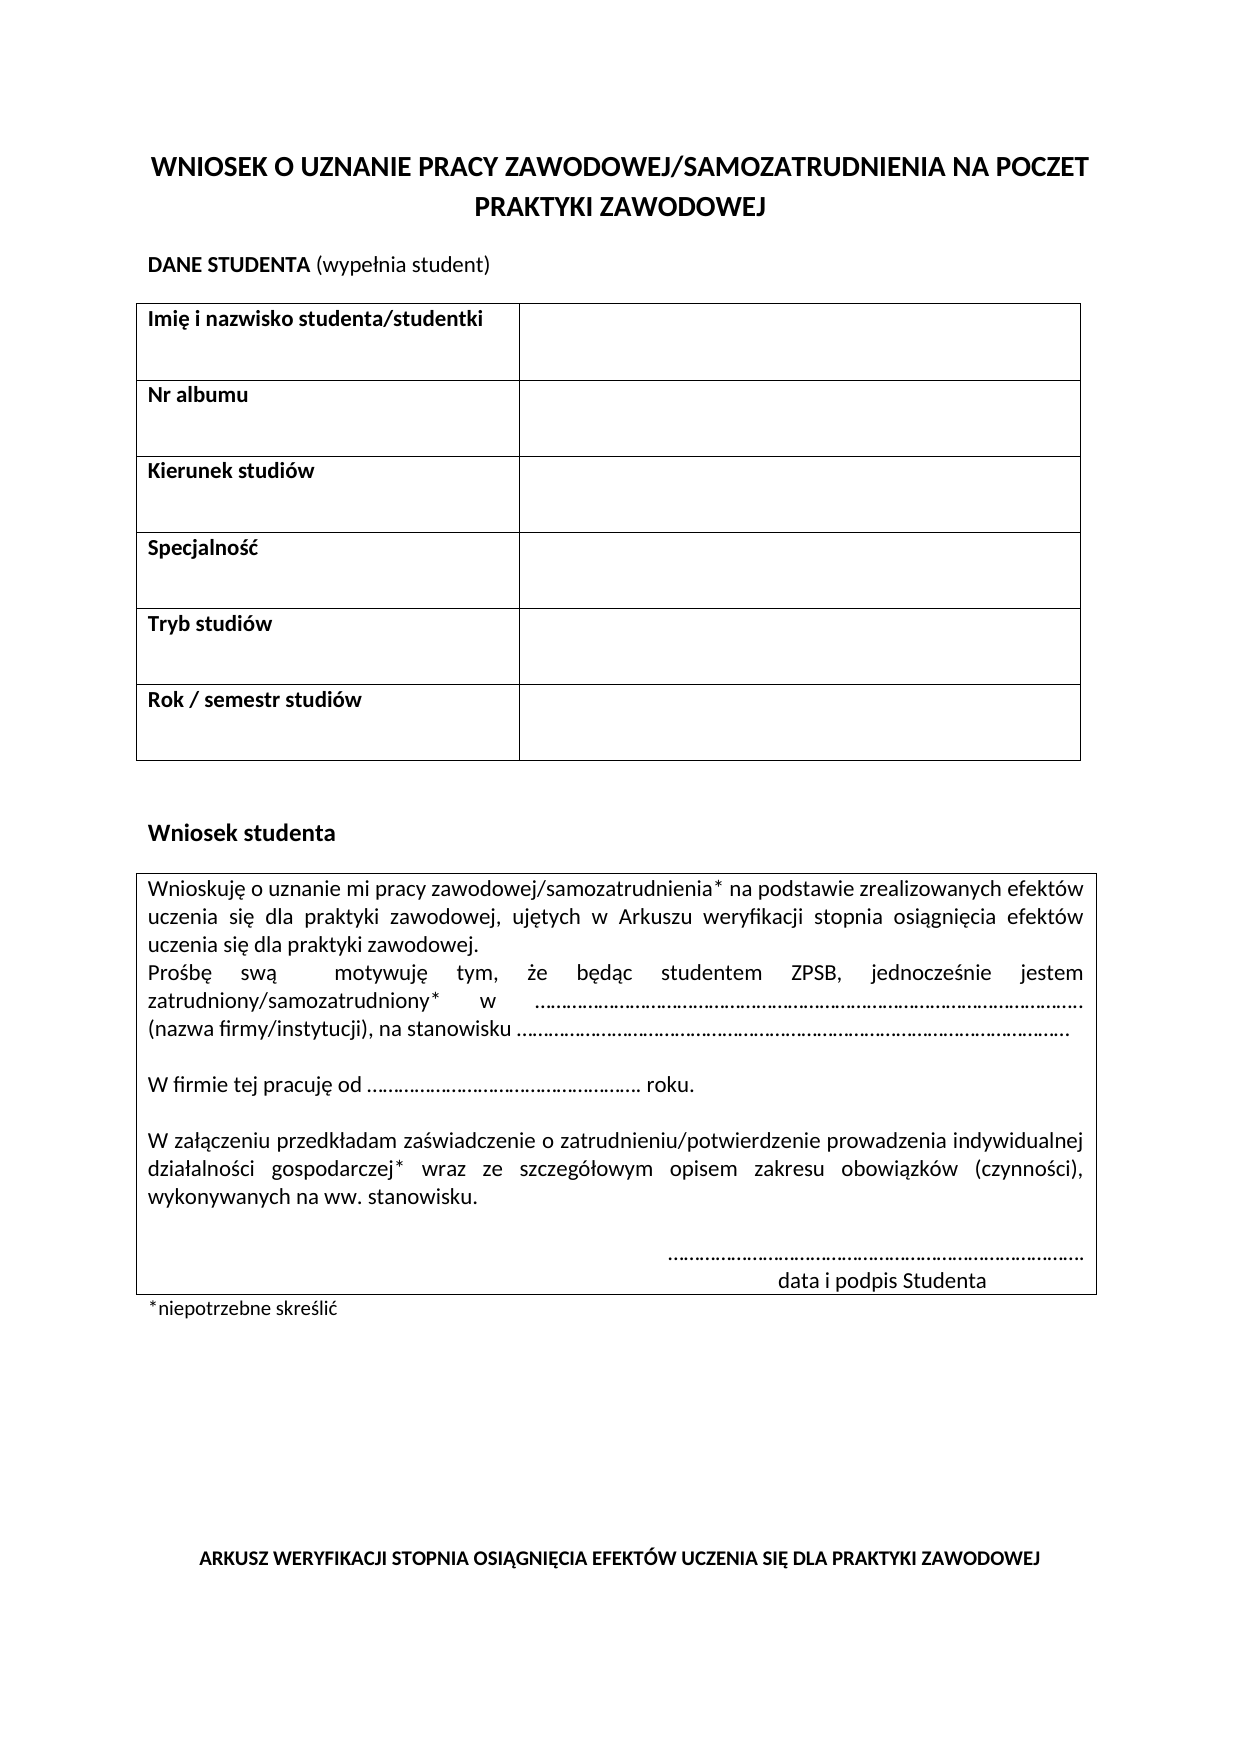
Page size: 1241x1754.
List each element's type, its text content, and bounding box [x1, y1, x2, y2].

table_cell [520, 609, 1080, 684]
text Wniosek studenta [148, 817, 1093, 848]
table_cell [520, 685, 1080, 760]
table_cell Nr albumu [137, 381, 519, 456]
table_cell [520, 533, 1080, 608]
text ARKUSZ WERYFIKACJI STOPNIA OSIĄGNIĘCIA EFEKTÓW UCZENIA SIĘ DLA PRAKTYKI ZAWODOWEJ [148, 1545, 1093, 1571]
table_header Imię i nazwisko studenta/studentki [137, 304, 519, 379]
table_cell [520, 381, 1080, 456]
table_header Wnioskuję o uznanie mi pracy zawodowej/samozatrudnienia* na podstawie zrealizowanych efektów uczenia się dla praktyki zawodowej, ujętych w Arkuszu weryfikacji stopnia osiągnięcia efektów uczenia się dla praktyki zawodowej. Prośbę swą motywuję tym, że będąc studentem ZPSB, jednocześnie jestem zatrudniony/samozatrudniony* w ………………………………………………………………………………………….. (nazwa firmy/instytucji), na stanowisku …………………………………………………………………………………………… W firmie tej pracuję od ……………………………………………. roku. W załączeniu przedkładam zaświadczenie o zatrudnieniu/potwierdzenie prowadzenia indywidualnej działalności gospodarczej* wraz ze szczegółowym opisem zakresu obowiązków (czynności), wykonywanych na ww. stanowisku. ……………………………………………………………………. data i podpis Studenta [137, 874, 1096, 1294]
table_cell Specjalność [137, 533, 519, 608]
table_cell Kierunek studiów [137, 457, 519, 532]
text *niepotrzebne skreślić [148, 1295, 1093, 1321]
table_header [520, 304, 1080, 379]
table_cell Tryb studiów [137, 609, 519, 684]
text WNIOSEK O UZNANIE PRACY ZAWODOWEJ/SAMOZATRUDNIENIA NA POCZET PRAKTYKI ZAWODOWEJ [148, 148, 1093, 224]
table_cell Rok / semestr studiów [137, 685, 519, 760]
table_cell [520, 457, 1080, 532]
text DANE STUDENTA (wypełnia student) [148, 250, 1093, 278]
